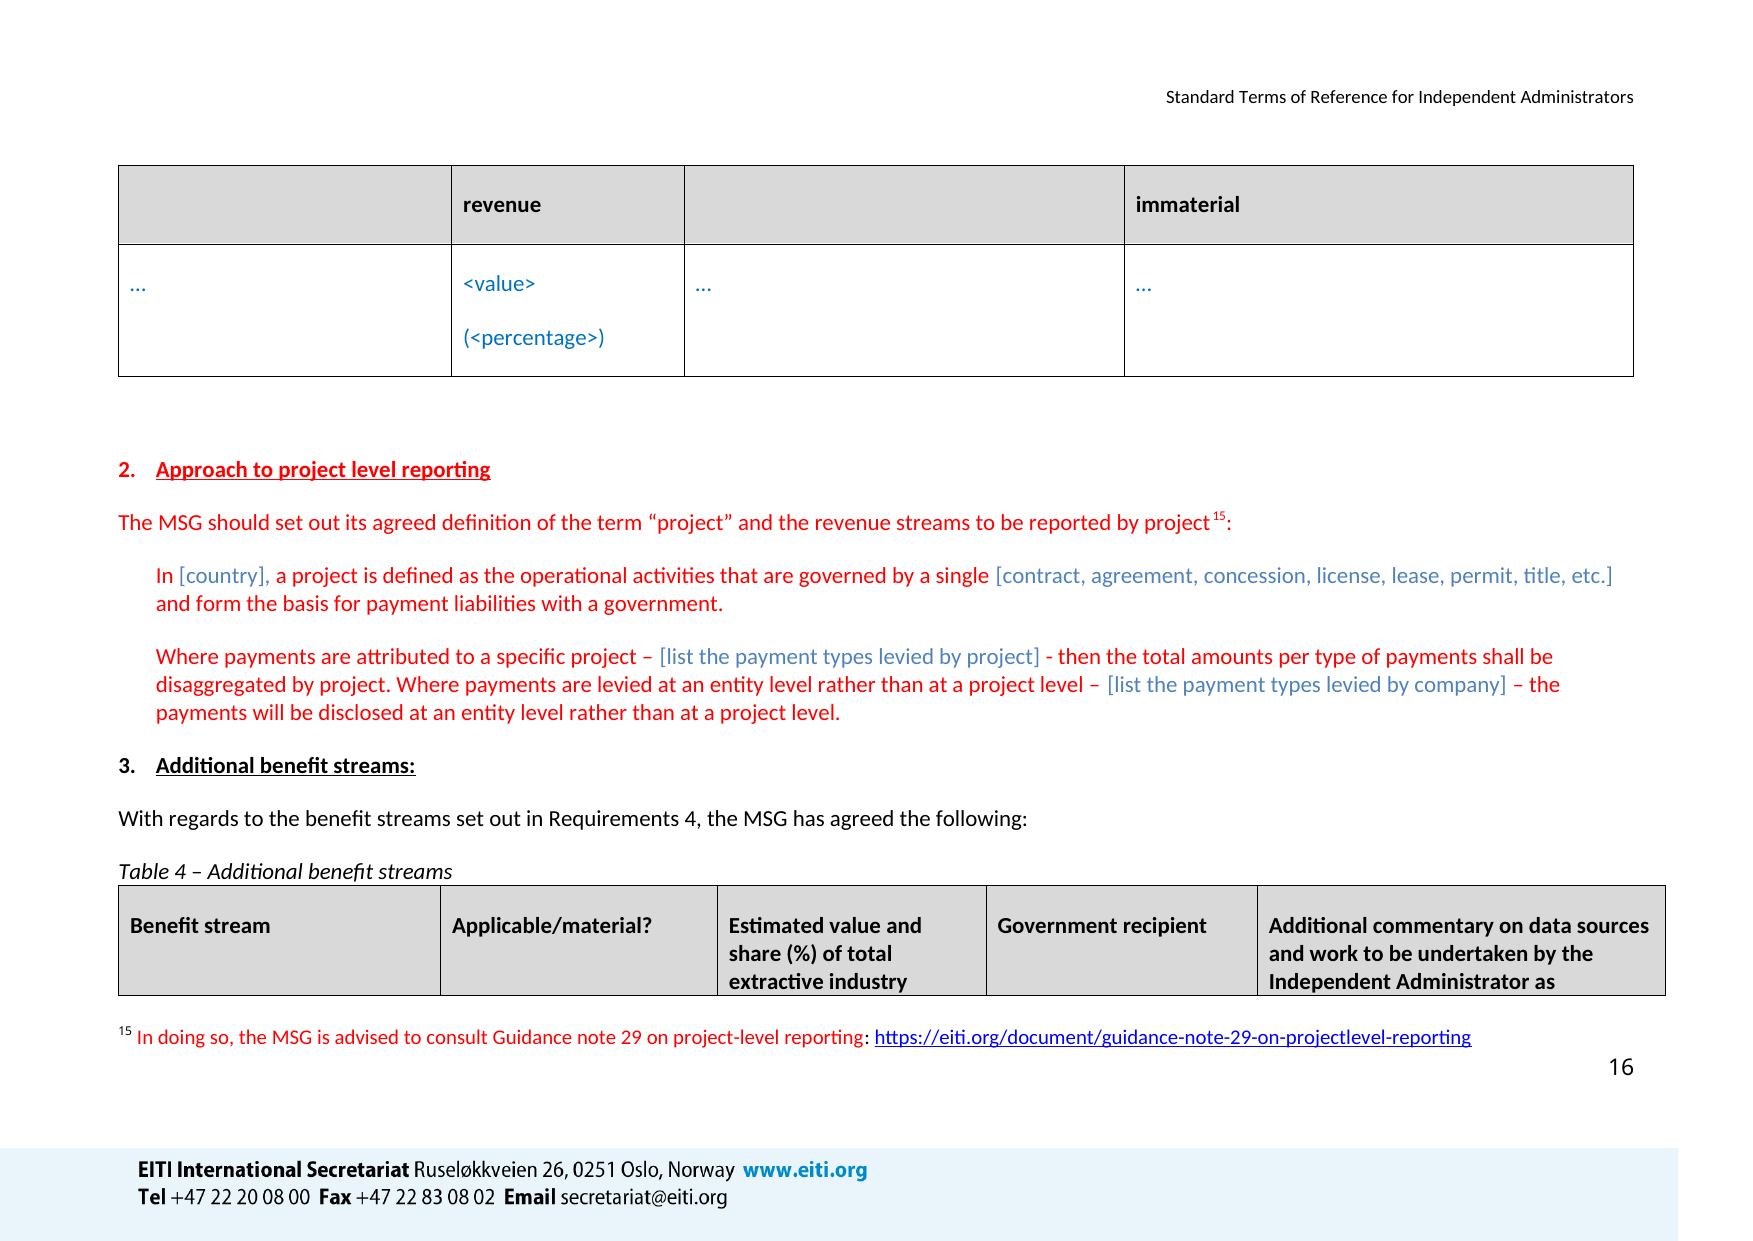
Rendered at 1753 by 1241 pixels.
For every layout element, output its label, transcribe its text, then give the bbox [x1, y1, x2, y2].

list Additional benefit streams: [118, 751, 1634, 779]
text The MSG should set out its agreed definition of the term “project” and the revenue streams to be reported by project: [118, 508, 1634, 536]
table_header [452, 166, 684, 243]
table_header Revenue stream [119, 166, 451, 243]
picture [0, 1148, 1679, 1241]
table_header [685, 166, 1124, 243]
table_header Benefit stream [119, 886, 440, 995]
table_cell … [685, 245, 1124, 376]
text Where payments are attributed to a specific project – [list the payment types levied by project] - then the total amounts per type of payments shall be disaggregated by project. Where payments are levied at an entity level rather than at a project level – [list the payment types levied by company] – the payments will be disclosed at an entity level rather than at a project level. [156, 642, 1634, 726]
table_cell … [1125, 245, 1633, 376]
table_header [1125, 166, 1633, 243]
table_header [987, 886, 1257, 995]
table_cell <value> (<percentage>) [452, 245, 684, 376]
text In [country], a project is defined as the operational activities that are governed by a single [contract, agreement, concession, license, lease, permit, title, etc.] and form the basis for payment liabilities with a government. [156, 561, 1634, 617]
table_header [718, 886, 986, 995]
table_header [1258, 886, 1665, 995]
list Approach to project level reporting [118, 455, 1634, 483]
text Table 4 – Additional benefit streams [118, 857, 1634, 885]
table_cell … [119, 245, 451, 376]
text With regards to the benefit streams set out in Requirements 4, the MSG has agreed the following: [118, 804, 1634, 832]
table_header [441, 886, 717, 995]
